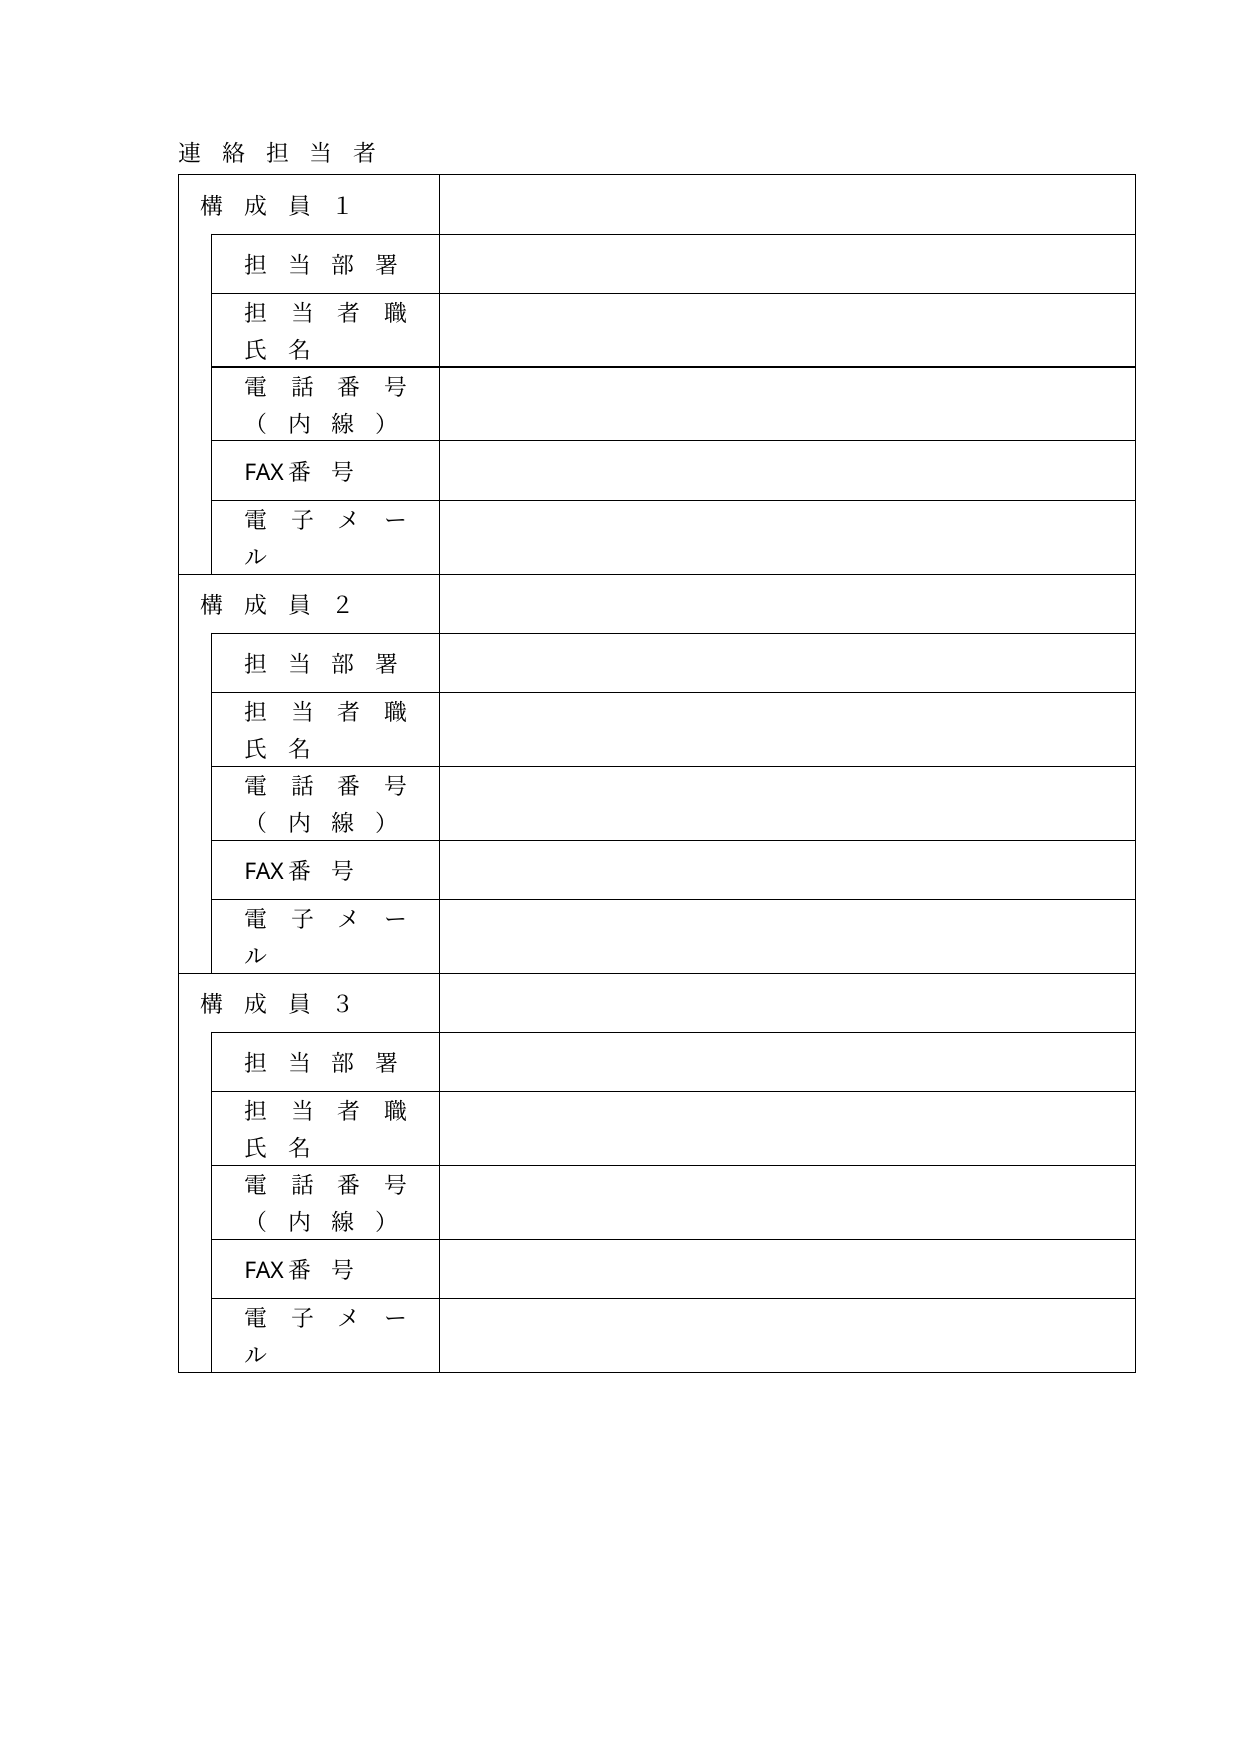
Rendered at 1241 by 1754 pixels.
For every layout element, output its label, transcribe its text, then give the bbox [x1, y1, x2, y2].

table_cell [440, 235, 1135, 292]
table_cell [179, 1032, 211, 1372]
table_cell 電子メール [212, 501, 439, 573]
table_cell 担当部署 [212, 235, 439, 292]
table_header 構成員１ [179, 175, 439, 233]
table_cell 電話番号（内線） [212, 1166, 439, 1238]
table_cell 電子メール [212, 900, 439, 972]
table_cell [440, 1166, 1135, 1238]
table_cell [440, 1092, 1135, 1164]
table_cell FAX番号 [212, 1240, 439, 1298]
table_cell [440, 693, 1135, 766]
table_cell [440, 767, 1135, 839]
table_cell 電話番号（内線） [212, 767, 439, 839]
table_cell 電子メール [212, 1299, 439, 1372]
table_cell [440, 1299, 1135, 1372]
table_cell [179, 234, 211, 573]
table_cell [440, 634, 1135, 692]
table_cell [440, 1240, 1135, 1298]
table_cell 担当者職氏名 [212, 294, 439, 366]
table_cell [179, 633, 211, 972]
table_cell [440, 900, 1135, 972]
table_cell 担当部署 [212, 634, 439, 692]
table_cell 電話番号（内線） [212, 368, 439, 440]
table_cell FAX番号 [212, 441, 439, 499]
table_cell [440, 974, 1135, 1032]
table_cell [440, 368, 1135, 440]
table_cell [440, 1033, 1135, 1091]
table_cell 担当者職氏名 [212, 1092, 439, 1164]
table_cell 担当者職氏名 [212, 693, 439, 766]
table_cell 担当部署 [212, 1033, 439, 1091]
table_cell 構成員２ [179, 575, 439, 632]
table_cell [440, 575, 1135, 632]
table_cell [440, 841, 1135, 898]
table_header [440, 175, 1135, 233]
table_cell [440, 441, 1135, 499]
table_cell [440, 294, 1135, 366]
table_cell [440, 501, 1135, 573]
text 連絡担当者 [178, 133, 1097, 169]
table_cell 構成員３ [179, 974, 439, 1032]
table_cell FAX番号 [212, 841, 439, 898]
